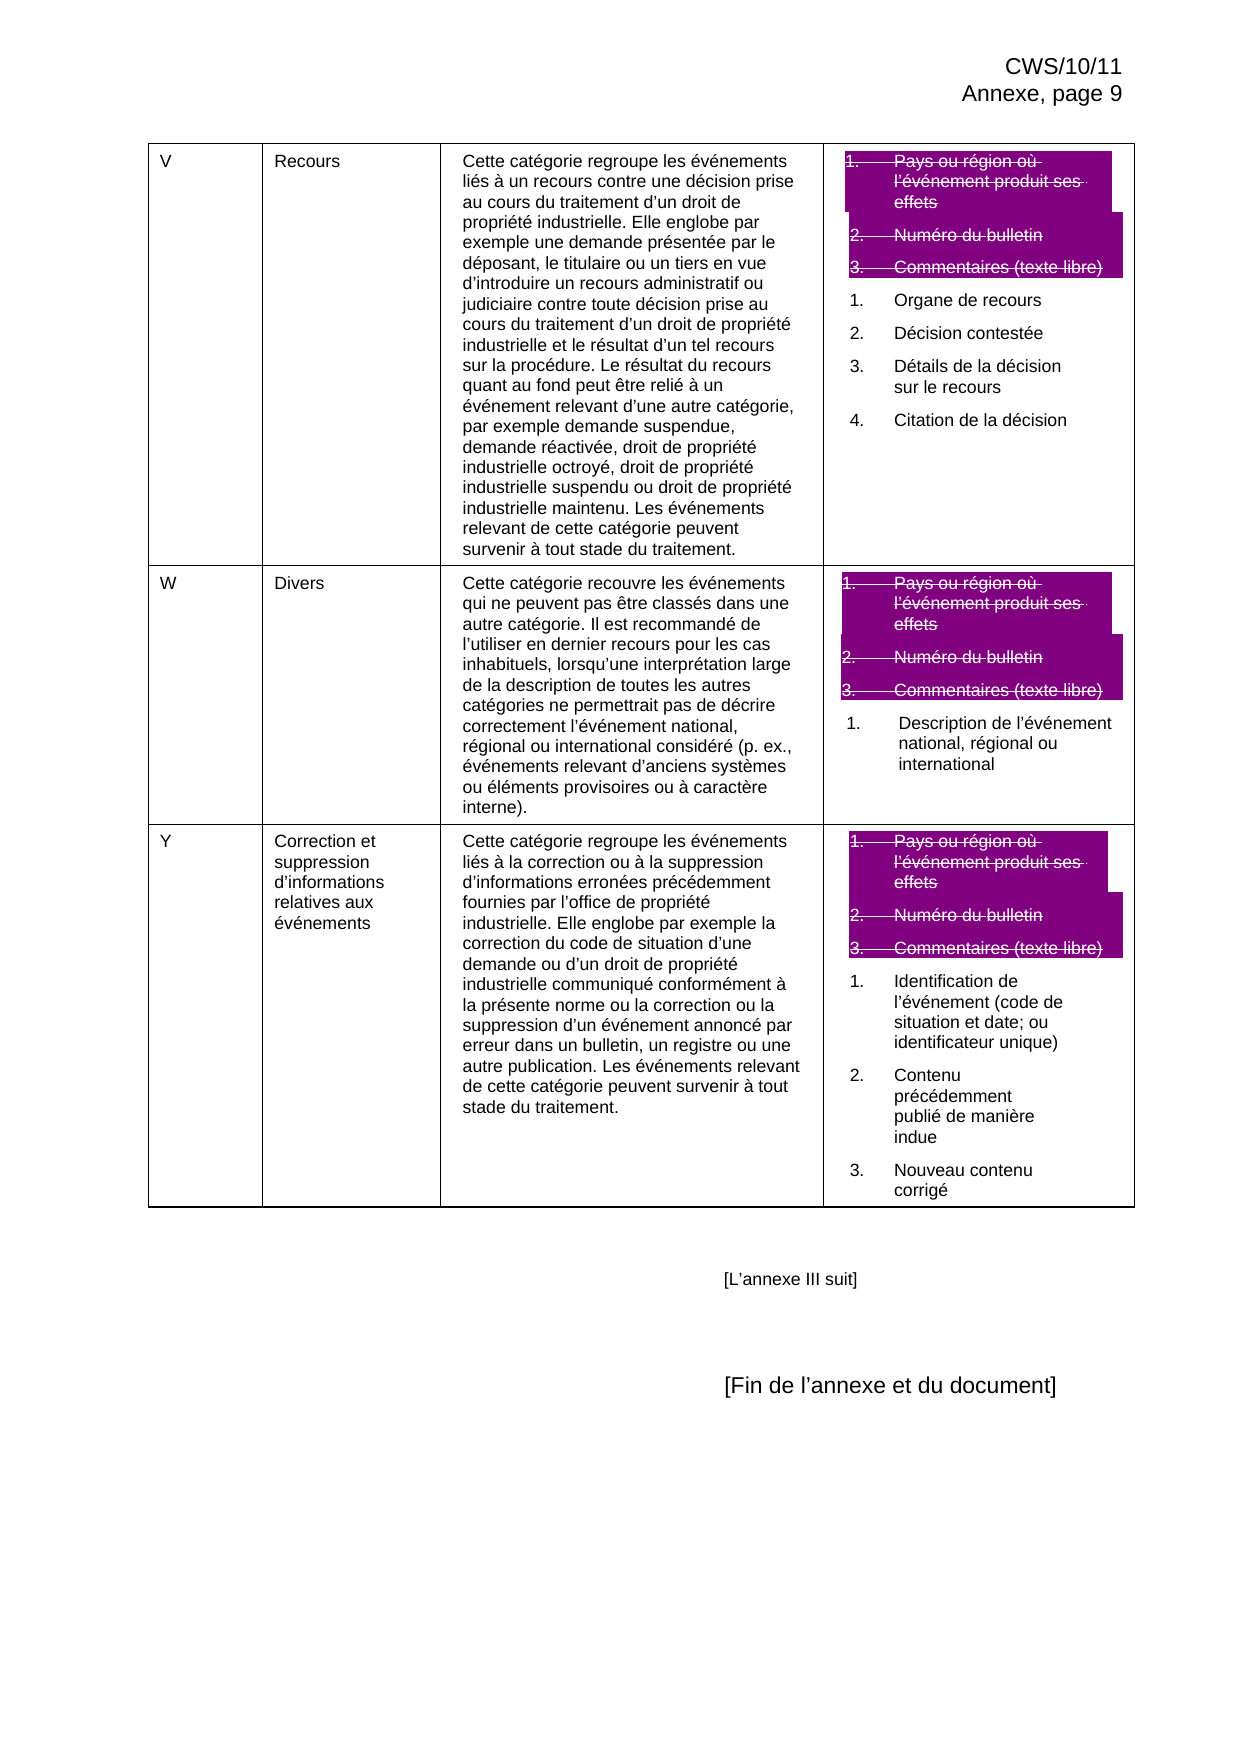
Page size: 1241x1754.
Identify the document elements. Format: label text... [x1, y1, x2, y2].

text [L’annexe III suit] [724, 1269, 1122, 1289]
table_cell Cette catégorie regroupe les événements liés à la correction ou à la suppression d’informations erronées précédemment fournies par l’office de propriété industrielle. Elle englobe par exemple la correction du code de situation d’une demande ou d’un droit de propriété industrielle communiqué conformément à la présente norme ou la correction ou la suppression d’un événement annoncé par erreur dans un bulletin, un registre ou une autre publication. Les événements relevant de cette catégorie peuvent survenir à tout stade du traitement. [441, 825, 823, 1206]
table_cell Pays ou région où l’événement produit ses effets Numéro du bulletin Commentaires (texte libre) Organe de recours Décision contestée Détails de la décision sur le recours Citation de la décision [824, 144, 1134, 565]
table_cell Recours [263, 144, 440, 565]
table_cell Cette catégorie regroupe les événements liés à un recours contre une décision prise au cours du traitement d’un droit de propriété industrielle. Elle englobe par exemple une demande présentée par le déposant, le titulaire ou un tiers en vue d’introduire un recours administratif ou judiciaire contre toute décision prise au cours du traitement d’un droit de propriété industrielle et le résultat d’un tel recours sur la procédure. Le résultat du recours quant au fond peut être relié à un événement relevant d’une autre catégorie, par exemple demande suspendue, demande réactivée, droit de propriété industrielle octroyé, droit de propriété industrielle suspendu ou droit de propriété industrielle maintenu. Les événements relevant de cette catégorie peuvent survenir à tout stade du traitement. [441, 144, 823, 565]
table_cell Pays ou région où l’événement produit ses effets Numéro du bulletin Commentaires (texte libre) Description de l’événement national, régional ou international [824, 566, 1134, 824]
table_cell Divers [263, 566, 440, 824]
table_cell Pays ou région où l’événement produit ses effets Numéro du bulletin Commentaires (texte libre) Identification de l’événement (code de situation et date; ou identificateur unique) Contenu précédemment publié de manière indue Nouveau contenu corrigé [824, 825, 1134, 1206]
table_cell Y [149, 825, 262, 1206]
text [Fin de l’annexe et du document] [724, 1372, 1122, 1398]
table_cell Correction et suppression d’informations relatives aux événements [263, 825, 440, 1206]
table_cell V [149, 144, 262, 565]
table_cell W [149, 566, 262, 824]
table_cell Cette catégorie recouvre les événements qui ne peuvent pas être classés dans une autre catégorie. Il est recommandé de l’utiliser en dernier recours pour les cas inhabituels, lorsqu’une interprétation large de la description de toutes les autres catégories ne permettrait pas de décrire correctement l’événement national, régional ou international considéré (p. ex., événements relevant d’anciens systèmes ou éléments provisoires ou à caractère interne). [441, 566, 823, 824]
